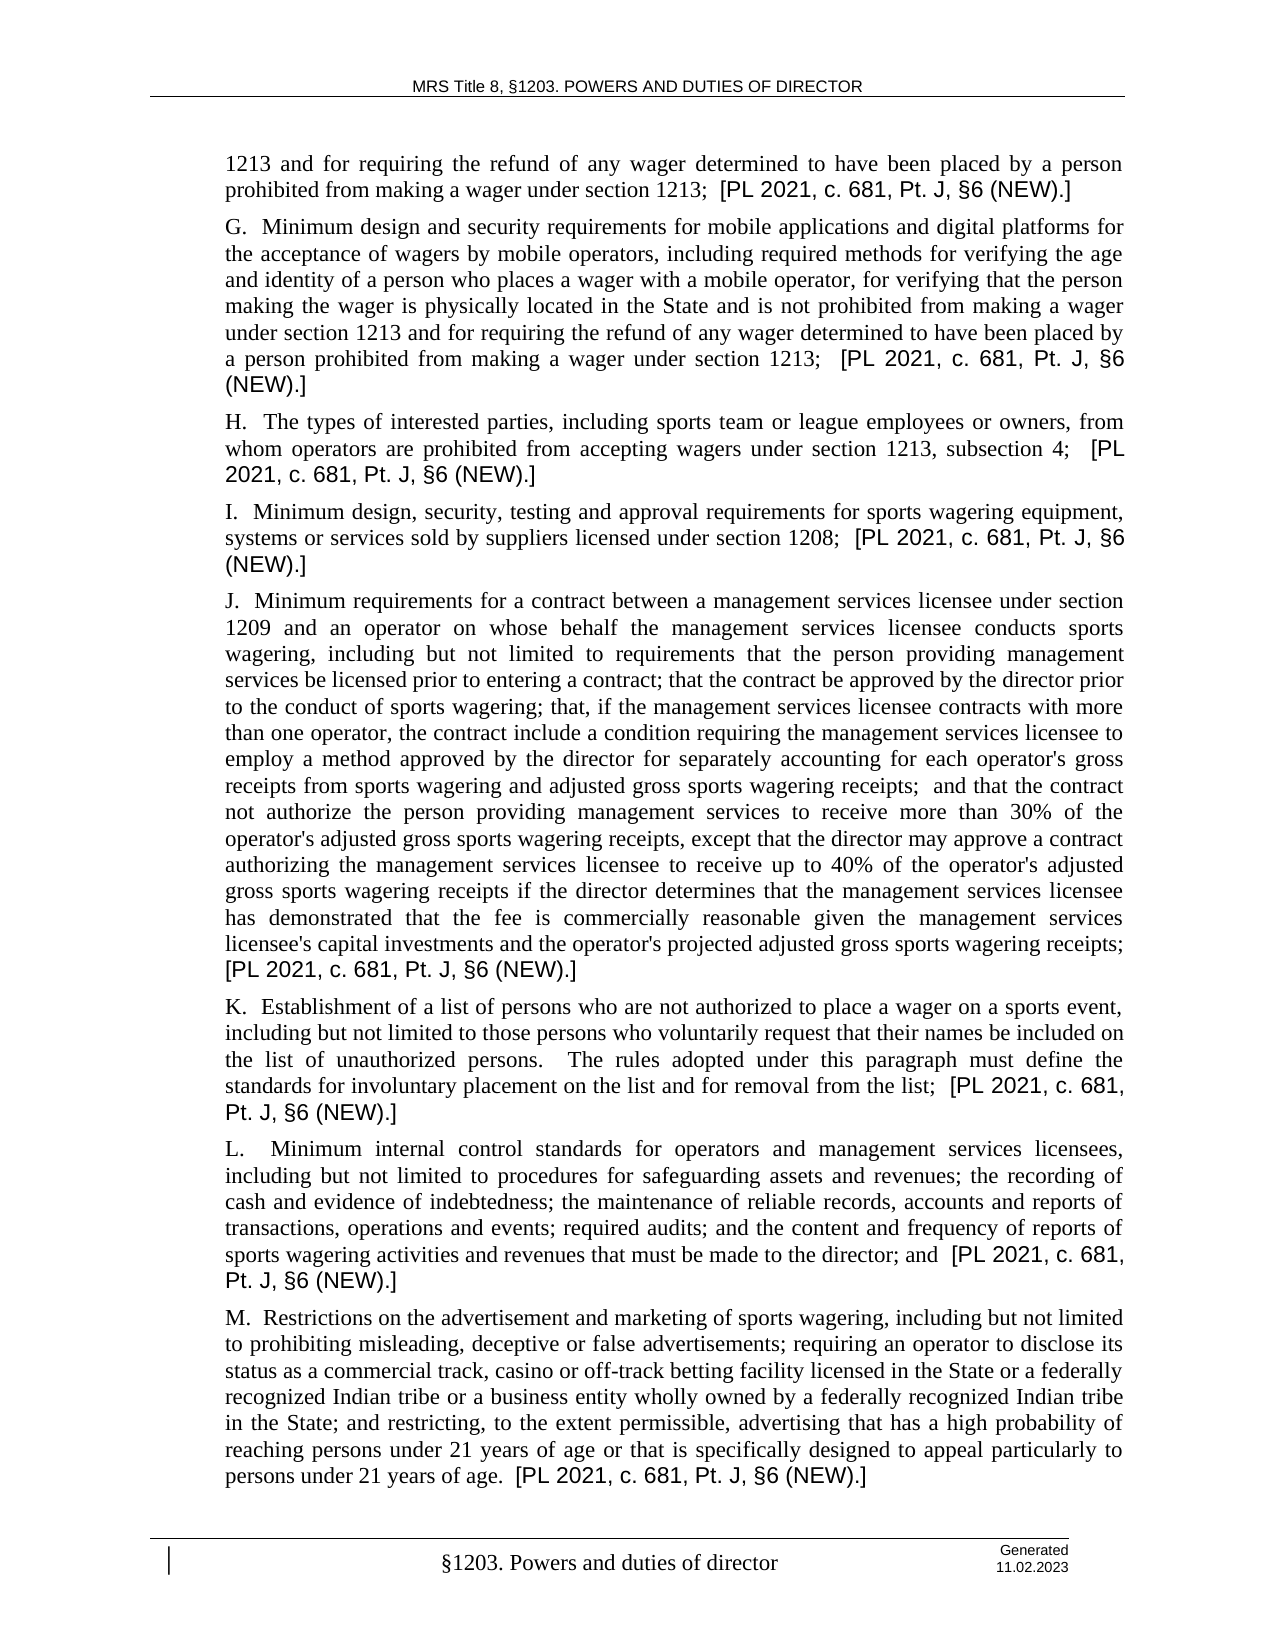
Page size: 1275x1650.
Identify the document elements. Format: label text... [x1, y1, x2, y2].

text M. Restrictions on the advertisement and marketing of sports wagering, including but not limited to prohibiting misleading, deceptive or false advertisements; requiring an operator to disclose its status as a commercial track, casino or off-track betting facility licensed in the State or a federally recognized Indian tribe or a business entity wholly owned by a federally recognized Indian tribe in the State; and restricting, to the extent permissible, advertising that has a high probability of reaching persons under 21 years of age or that is specifically designed to appeal particularly to persons under 21 years of age. [PL 2021, c. 681, Pt. J, §6 (NEW).] [225, 1304, 1125, 1489]
text K. Establishment of a list of persons who are not authorized to place a wager on a sports event, including but not limited to those persons who voluntarily request that their names be included on the list of unauthorized persons. The rules adopted under this paragraph must define the standards for involuntary placement on the list and for removal from the list; [PL 2021, c. 681, Pt. J, §6 (NEW).] [225, 993, 1125, 1125]
text G. Minimum design and security requirements for mobile applications and digital platforms for the acceptance of wagers by mobile operators, including required methods for verifying the age and identity of a person who places a wager with a mobile operator, for verifying that the person making the wager is physically located in the State and is not prohibited from making a wager under section 1213 and for requiring the refund of any wager determined to have been placed by a person prohibited from making a wager under section 1213; [PL 2021, c. 681, Pt. J, §6 (NEW).] [225, 213, 1125, 398]
text L. Minimum internal control standards for operators and management services licensees, including but not limited to procedures for safeguarding assets and revenues; the recording of cash and evidence of indebtedness; the maintenance of reliable records, accounts and reports of transactions, operations and events; required audits; and the content and frequency of reports of sports wagering activities and revenues that must be made to the director; and [PL 2021, c. 681, Pt. J, §6 (NEW).] [225, 1135, 1125, 1294]
text H. The types of interested parties, including sports team or league employees or owners, from whom operators are prohibited from accepting wagers under section 1213, subsection 4; [PL 2021, c. 681, Pt. J, §6 (NEW).] [225, 408, 1125, 487]
text J. Minimum requirements for a contract between a management services licensee under section 1209 and an operator on whose behalf the management services licensee conducts sports wagering, including but not limited to requirements that the person providing management services be licensed prior to entering a contract; that the contract be approved by the director prior to the conduct of sports wagering; that, if the management services licensee contracts with more than one operator, the contract include a condition requiring the management services licensee to employ a method approved by the director for separately accounting for each operator's gross receipts from sports wagering and adjusted gross sports wagering receipts; and that the contract not authorize the person providing management services to receive more than 30% of the operator's adjusted gross sports wagering receipts, except that the director may approve a contract authorizing the management services licensee to receive up to 40% of the operator's adjusted gross sports wagering receipts if the director determines that the management services licensee has demonstrated that the fee is commercially reasonable given the management services licensee's capital investments and the operator's projected adjusted gross sports wagering receipts; [PL 2021, c. 681, Pt. J, §6 (NEW).] [225, 587, 1125, 983]
text I. Minimum design, security, testing and approval requirements for sports wagering equipment, systems or services sold by suppliers licensed under section 1208; [PL 2021, c. 681, Pt. J, §6 (NEW).] [225, 498, 1125, 577]
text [225, 150, 1125, 203]
